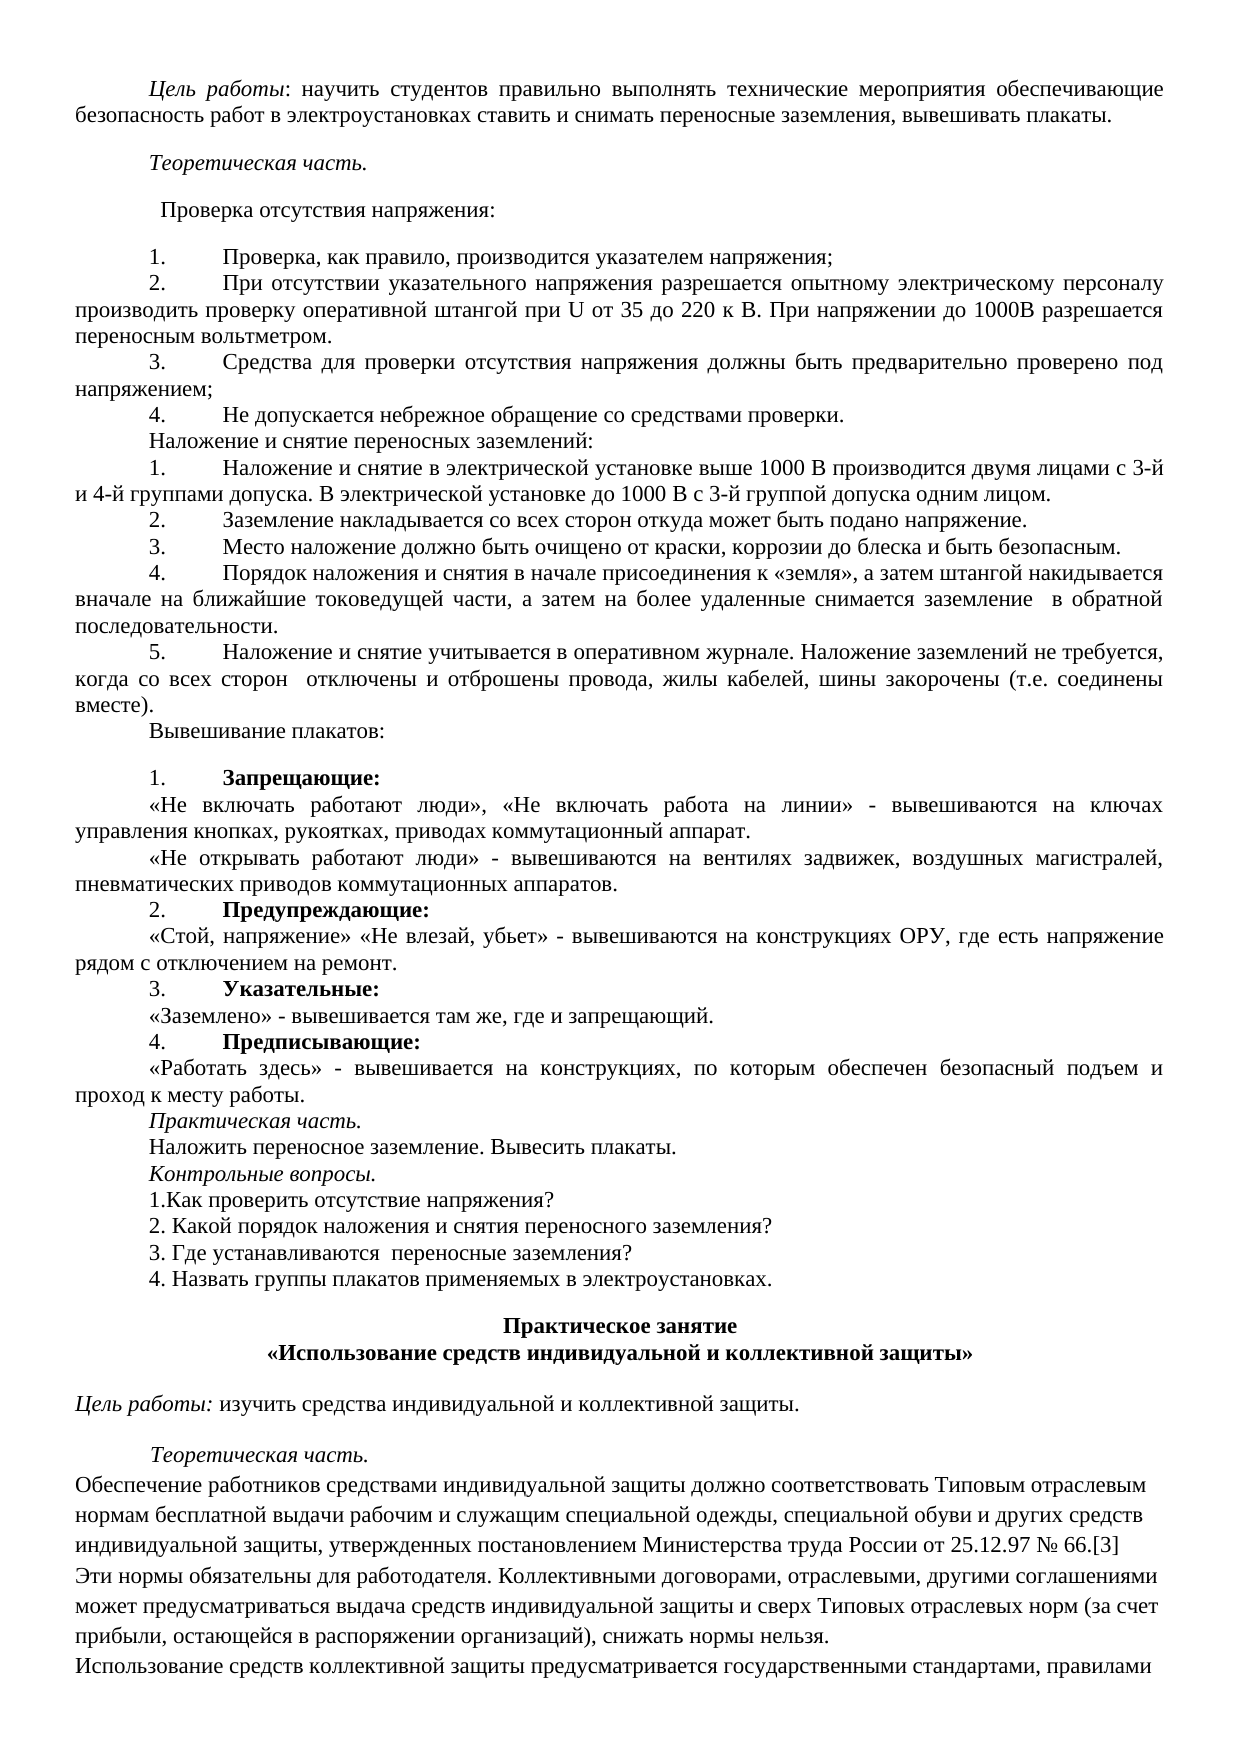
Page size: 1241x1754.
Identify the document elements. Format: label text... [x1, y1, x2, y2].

text 4. Не допускается небрежное обращение со средствами проверки. [75, 401, 1165, 427]
text 1. Запрещающие: [75, 764, 1165, 791]
text 2. При отсутствии указательного напряжения разрешается опытному электрическому персоналу производить проверку оперативной штангой при U от 35 до 220 к В. При напряжении до 1000В разрешается переносным вольтметром. [75, 269, 1165, 348]
text 3. Средства для проверки отсутствия напряжения должны быть предварительно проверено под напряжением; [75, 348, 1165, 401]
text Вывешивание плакатов: [75, 717, 1165, 744]
text «Стой, напряжение» «Не влезай, убьет» - вывешиваются на конструкциях ОРУ, где есть напряжение рядом с отключением на ремонт. [75, 923, 1165, 975]
text 2. Предупреждающие: [75, 896, 1165, 923]
text Наложить переносное заземление. Вывесить плакаты. [75, 1133, 1165, 1160]
text 4. Предписывающие: [75, 1028, 1165, 1054]
text Цель работы: научить студентов правильно выполнять технические мероприятия обеспечивающие безопасность работ в электроустановках ставить и снимать переносные заземления, вывешивать плакаты. [75, 75, 1165, 128]
text 2. Какой порядок наложения и снятия переносного заземления? [75, 1212, 1165, 1239]
text «Использование средств индивидуальной и коллективной защиты» [75, 1339, 1165, 1365]
text 3. Где устанавливаются переносные заземления? [75, 1239, 1165, 1265]
text 5. Наложение и снятие учитывается в оперативном журнале. Наложение заземлений не требуется, когда со всех сторон отключены и отброшены провода, жилы кабелей, шины закорочены (т.е. соединены вместе). [75, 638, 1165, 717]
text Проверка отсутствия напряжения: [75, 196, 1165, 222]
text 4. Назвать группы плакатов применяемых в электроустановках. [75, 1265, 1165, 1292]
text 1. Наложение и снятие в электрической установке выше 1000 В производится двумя лицами с 3-й и 4-й группами допуска. В электрической установке до 1000 В с 3-й группой допуска одним лицом. [75, 454, 1165, 506]
text 3. Указательные: [75, 975, 1165, 1002]
text «Не включать работают люди», «Не включать работа на линии» - вывешиваются на ключах управления кнопках, рукоятках, приводах коммутационный аппарат. [75, 791, 1165, 843]
text Теоретическая часть. [75, 148, 1165, 175]
text Цель работы: изучить средства индивидуальной и коллективной защиты. [75, 1390, 1165, 1416]
text «Не открывать работают люди» - вывешиваются на вентилях задвижек, воздушных магистралей, пневматических приводов коммутационных аппаратов. [75, 843, 1165, 896]
text 3. Место наложение должно быть очищено от краски, коррозии до блеска и быть безопасным. [75, 533, 1165, 559]
text «Работать здесь» - вывешивается на конструкциях, по которым обеспечен безопасный подъем и проход к месту работы. [75, 1054, 1165, 1107]
text Теоретическая часть. [150, 1441, 1165, 1467]
text Наложение и снятие переносных заземлений: [75, 427, 1165, 454]
text Контрольные вопросы. [75, 1160, 1165, 1186]
text 1. Проверка, как правило, производится указателем напряжения; [75, 243, 1165, 269]
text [75, 1471, 1165, 1679]
text «Заземлено» - вывешивается там же, где и запрещающий. [75, 1002, 1165, 1028]
text 1.Как проверить отсутствие напряжения? [75, 1186, 1165, 1212]
text 2. Заземление накладывается со всех сторон откуда может быть подано напряжение. [75, 506, 1165, 533]
text 4. Порядок наложения и снятия в начале присоединения к «земля», а затем штангой накидывается вначале на ближайшие токоведущей части, а затем на более удаленные снимается заземление в обратной последовательности. [75, 559, 1165, 638]
text Практическое занятие [75, 1312, 1165, 1339]
text Практическая часть. [75, 1107, 1165, 1133]
